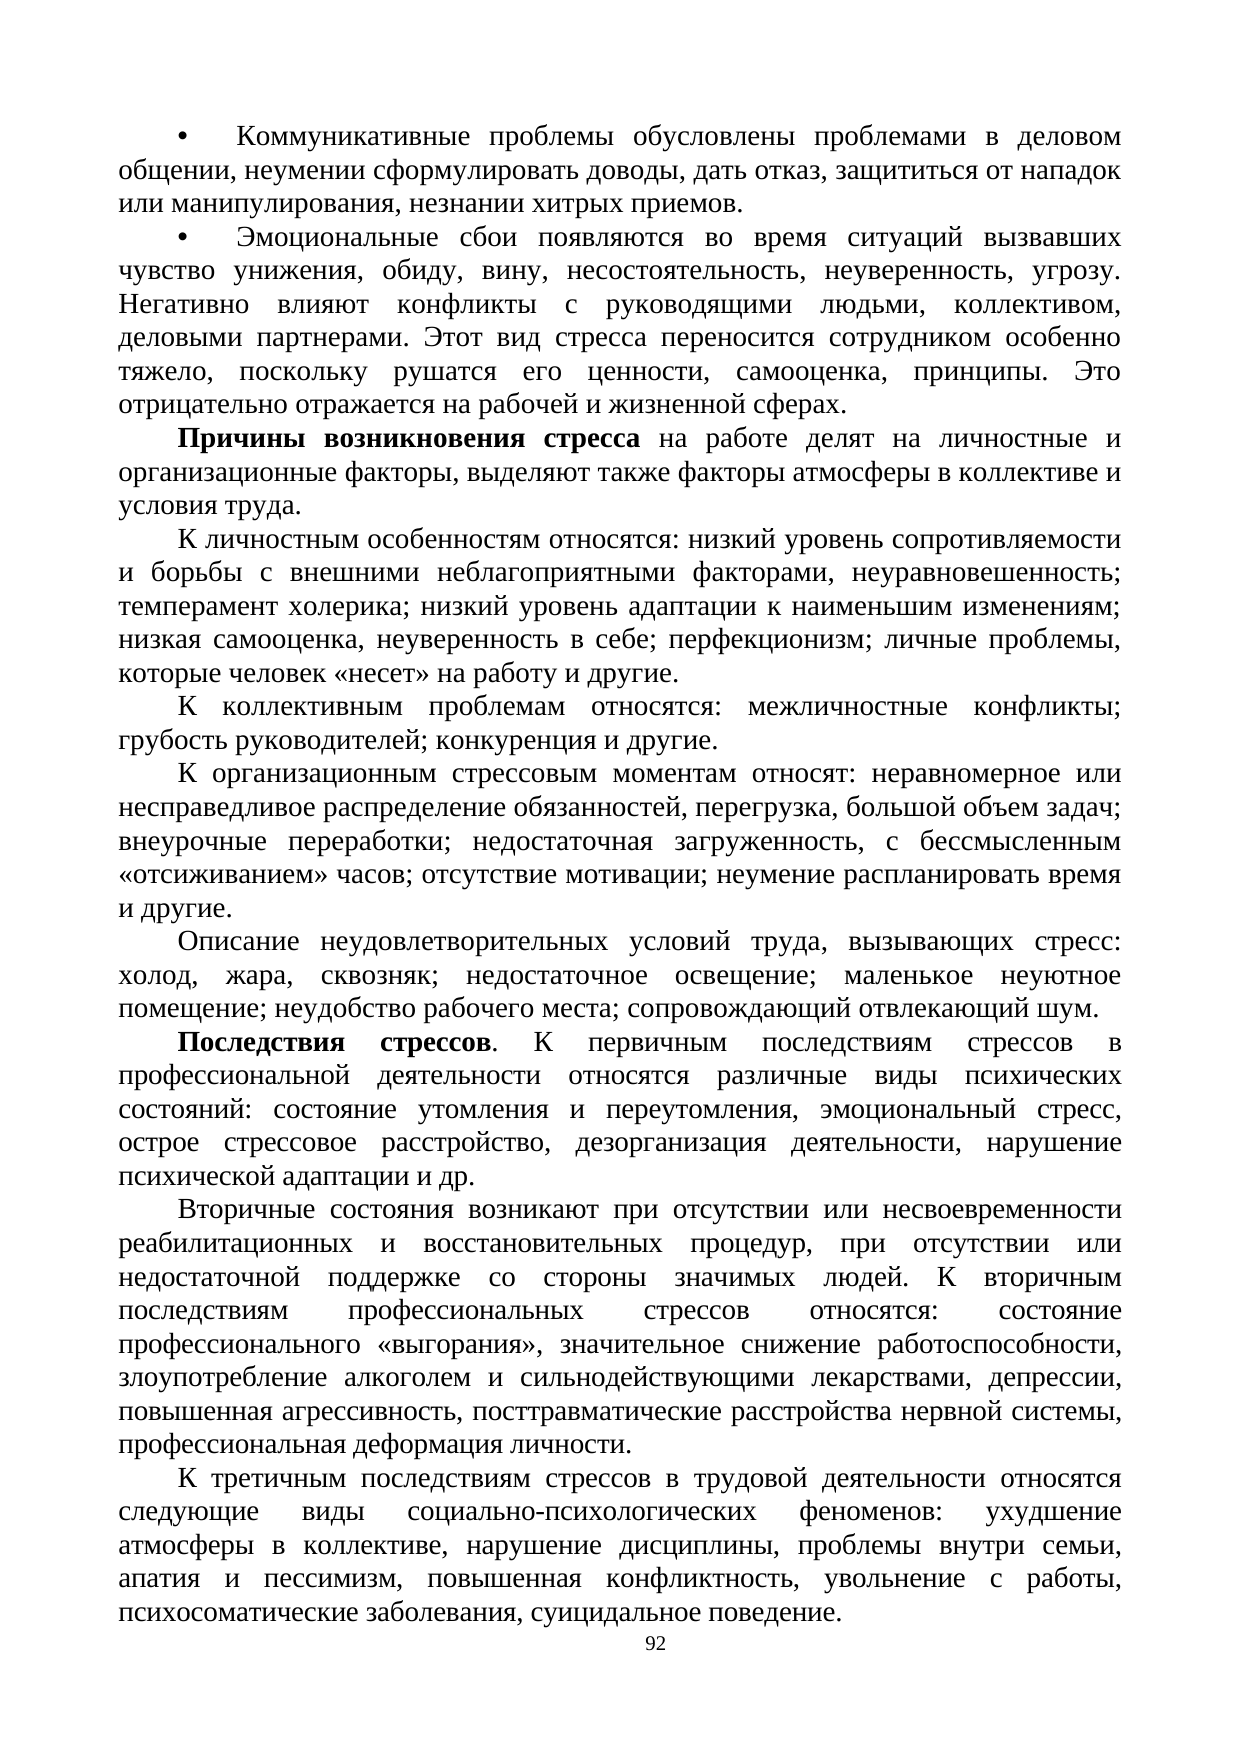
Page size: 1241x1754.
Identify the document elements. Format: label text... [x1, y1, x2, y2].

list Эмоциональные сбои появляются во время ситуаций вызвавших чувство унижения, обиду, вину, несостоятельность, неуверенность, угрозу. Негативно влияют конфликты с руководящими людьми, коллективом, деловыми партнерами. Этот вид стресса переносится сотрудником особенно тяжело, поскольку рушатся его ценности, самооценка, принципы. Это отрицательно отражается на рабочей и жизненной сферах. [118, 219, 1122, 420]
text Последствия стрессов. К первичным последствиям стрессов в профессиональной деятельности относятся различные виды психических состояний: состояние утомления и переутомления, эмоциональный стресс, острое стрессовое расстройство, дезорганизация деятельности, нарушение психической адаптации и др. [118, 1024, 1122, 1192]
text Вторичные состояния возникают при отсутствии или несвоевременности реабилитационных и восстановительных процедур, при отсутствии или недостаточной поддержке со стороны значимых людей. К вторичным последствиям профессиональных стрессов относятся: состояние профессионального «выгорания», значительное снижение работоспособности, злоупотребление алкоголем и сильнодействующими лекарствами, депрессии, повышенная агрессивность, посттравматические расстройства нервной системы, профессиональная деформация личности. [118, 1192, 1122, 1460]
text Причины возникновения стресса на работе делят на личностные и организационные факторы, выделяют также факторы атмосферы в коллективе и условия труда. [118, 420, 1122, 521]
text К организационным стрессовым моментам относят: неравномерное или несправедливое распределение обязанностей, перегрузка, большой объем задач; внеурочные переработки; недостаточная загруженность, с бессмысленным «отсиживанием» часов; отсутствие мотивации; неумение распланировать время и другие. [118, 756, 1122, 923]
text К третичным последствиям стрессов в трудовой деятельности относятся следующие виды социально-психологических феноменов: ухудшение атмосферы в коллективе, нарушение дисциплины, проблемы внутри семьи, апатия и пессимизм, повышенная конфликтность, увольнение с работы, психосоматические заболевания, суицидальное поведение. [118, 1460, 1122, 1628]
text Описание неудовлетворительных условий труда, вызывающих стресс: холод, жара, сквозняк; недостаточное освещение; маленькое неуютное помещение; неудобство рабочего места; сопровождающий отвлекающий шум. [118, 923, 1122, 1024]
list Коммуникативные проблемы обусловлены проблемами в деловом общении, неумении сформулировать доводы, дать отказ, защититься от нападок или манипулирования, незнании хитрых приемов. [118, 118, 1122, 219]
text К коллективным проблемам относятся: межличностные конфликты; грубость руководителей; конкуренция и другие. [118, 688, 1122, 756]
text К личностным особенностям относятся: низкий уровень сопротивляемости и борьбы с внешними неблагоприятными факторами, неуравновешенность; темперамент холерика; низкий уровень адаптации к наименьшим изменениям; низкая самооценка, неуверенность в себе; перфекционизм; личные проблемы, которые человек «несет» на работу и другие. [118, 521, 1122, 688]
